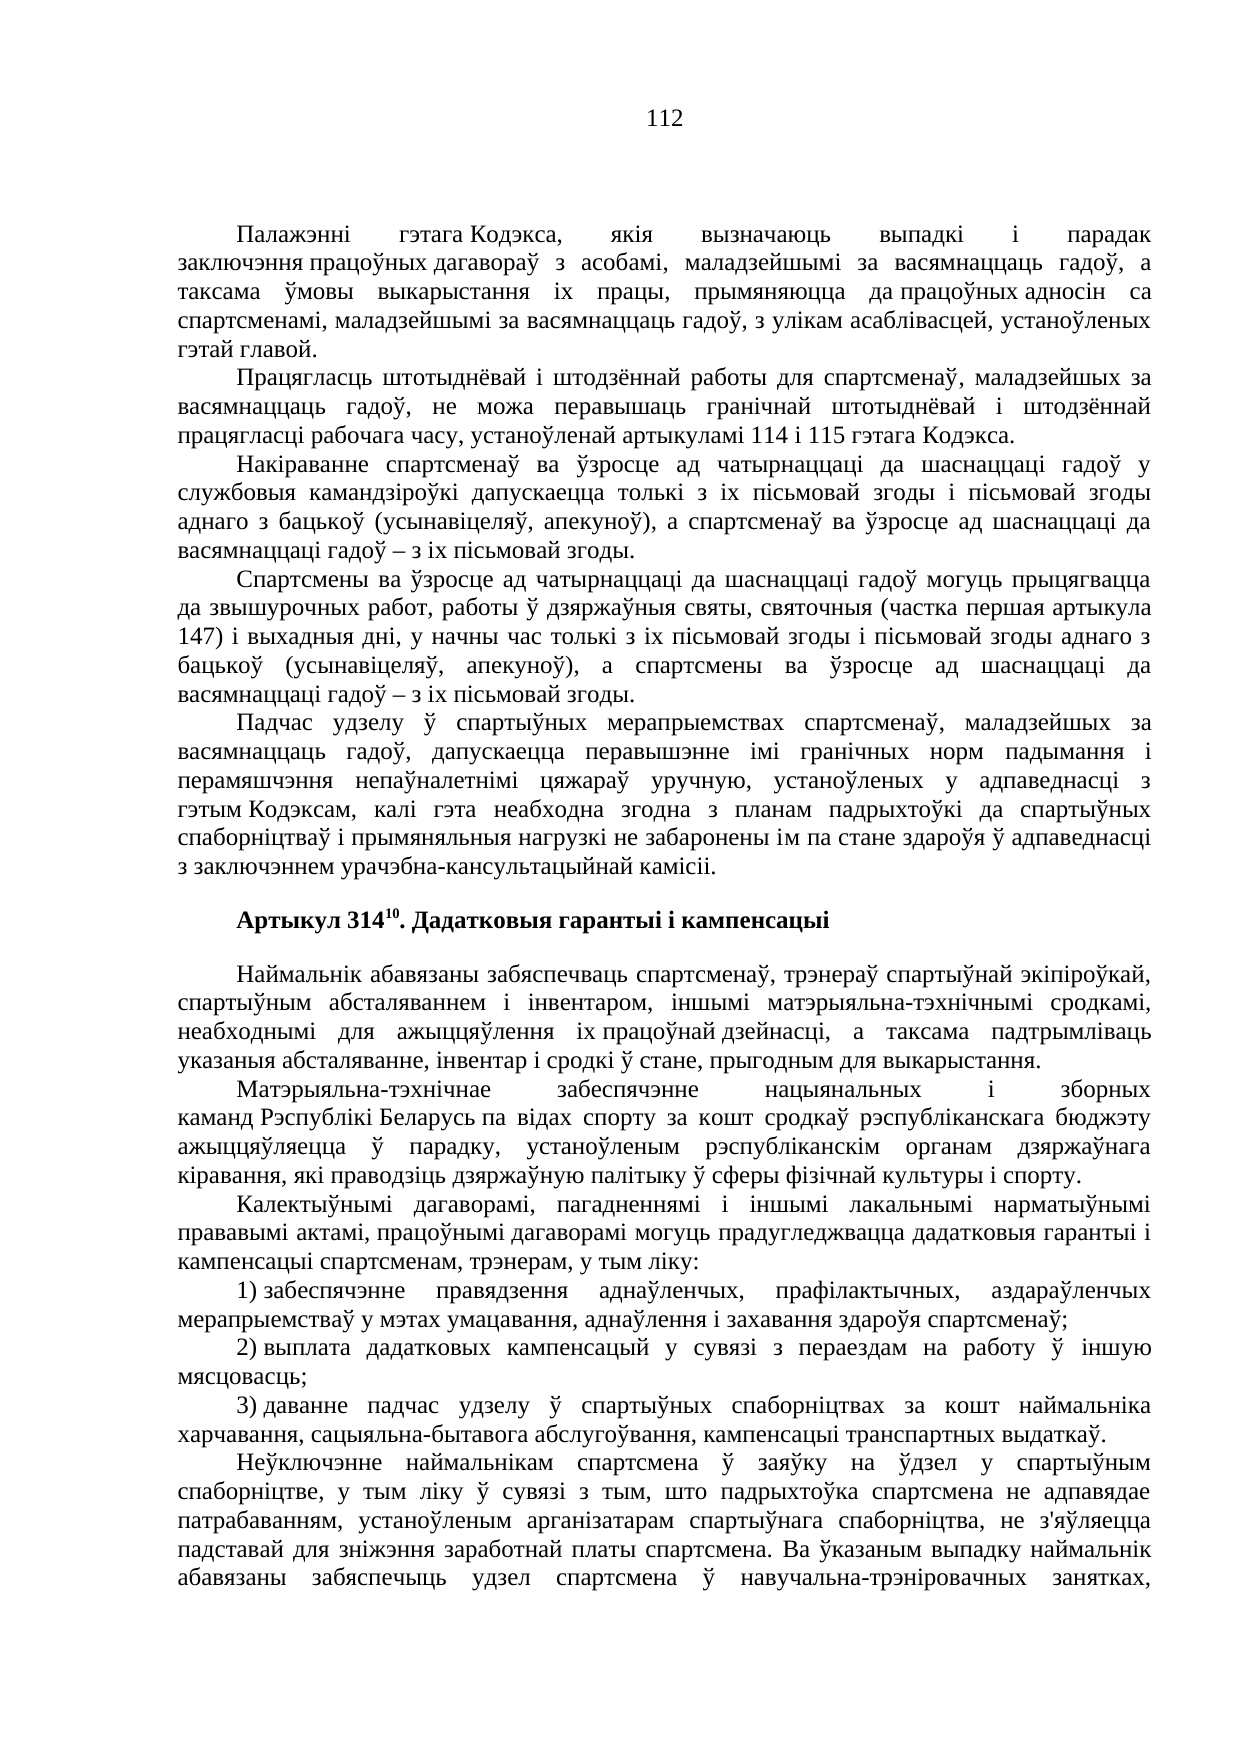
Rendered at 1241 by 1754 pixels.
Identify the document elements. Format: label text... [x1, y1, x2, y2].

text Спартсмены ва ўзросце ад чатырнаццаці да шаснаццаці гадоў могуць прыцягвацца да звышурочных работ, работы ў дзяржаўныя святы, святочныя (частка першая артыкула 147) і выхадныя дні, у начны час толькі з іх пісьмовай згоды і пісьмовай згоды аднаго з бацькоў (усынавіцеляў, апекуноў), а спартсмены ва ўзросце ад шаснаццаці да васямнаццаці гадоў – з іх пісьмовай згоды. [177, 564, 1152, 707]
text 1) забеспячэнне правядзення аднаўленчых, прафілактычных, аздараўленчых мерапрыемстваў у мэтах умацавання, аднаўлення і захавання здароўя спартсменаў; [177, 1275, 1152, 1332]
text Наймальнік абавязаны забяспечваць спартсменаў, трэнераў спартыўнай экіпіроўкай, спартыўным абсталяваннем і інвентаром, іншымі матэрыяльна-тэхнічнымі сродкамі, неабходнымі для ажыццяўлення іх працоўнай дзейнасці, а таксама падтрымліваць указаныя абсталяванне, інвентар і сродкі ў стане, прыгодным для выкарыстання. [177, 959, 1152, 1074]
text Палажэнні гэтага Кодэкса, якія вызначаюць выпадкі і парадак заключэння працоўных дагавораў з асобамі, маладзейшымі за васямнаццаць гадоў, а таксама ўмовы выкарыстання іх працы, прымяняюцца да працоўных адносін са спартсменамі, маладзейшымі за васямнаццаць гадоў, з улікам асаблівасцей, устаноўленых гэтай главой. [177, 219, 1152, 362]
text 2) выплата дадатковых кампенсацый у сувязі з пераездам на работу ў іншую мясцовасць; [177, 1332, 1152, 1390]
text Калектыўнымі дагаворамі, пагадненнямі і іншымі лакальнымі нарматыўнымі прававымі актамі, працоўнымі дагаворамі могуць прадугледжвацца дадатковыя гарантыі і кампенсацыі спартсменам, трэнерам, у тым ліку: [177, 1189, 1152, 1275]
text Працягласць штотыднёвай і штодзённай работы для спартсменаў, маладзейшых за васямнаццаць гадоў, не можа перавышаць гранічнай штотыднёвай і штодзённай працягласці рабочага часу, устаноўленай артыкуламі 114 і 115 гэтага Кодэкса. [177, 362, 1152, 449]
text Накіраванне спартсменаў ва ўзросце ад чатырнаццаці да шаснаццаці гадоў у службовыя камандзіроўкі дапускаецца толькі з іх пісьмовай згоды і пісьмовай згоды аднаго з бацькоў (усынавіцеляў, апекуноў), а спартсменаў ва ўзросце ад шаснаццаці да васямнаццаці гадоў – з іх пісьмовай згоды. [177, 449, 1152, 564]
text 3) даванне падчас удзелу ў спартыўных спаборніцтвах за кошт наймальніка харчавання, сацыяльна-бытавога абслугоўвання, кампенсацыі транспартных выдаткаў. [177, 1390, 1152, 1447]
text Матэрыяльна-тэхнічнае забеспячэнне нацыянальных і зборных каманд Рэспублікі Беларусь па відах спорту за кошт сродкаў рэспубліканскага бюджэту ажыццяўляецца ў парадку, устаноўленым рэспубліканскім органам дзяржаўнага кіравання, які праводзіць дзяржаўную палітыку ў сферы фізічнай культуры і спорту. [177, 1074, 1152, 1189]
text Падчас удзелу ў спартыўных мерапрыемствах спартсменаў, маладзейшых за васямнаццаць гадоў, дапускаецца перавышэнне імі гранічных норм падымання і перамяшчэння непаўналетнімі цяжараў уручную, устаноўленых у адпаведнасці з гэтым Кодэксам, калі гэта неабходна згодна з планам падрыхтоўкі да спартыўных спаборніцтваў і прымяняльныя нагрузкі не забаронены ім па стане здароўя ў адпаведнасці з заключэннем урачэбна-кансультацыйнай камісіі. [177, 707, 1152, 880]
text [177, 1447, 1152, 1591]
text Артыкул 31410. Дадатковыя гарантыі і кампенсацыі [236, 905, 1152, 934]
